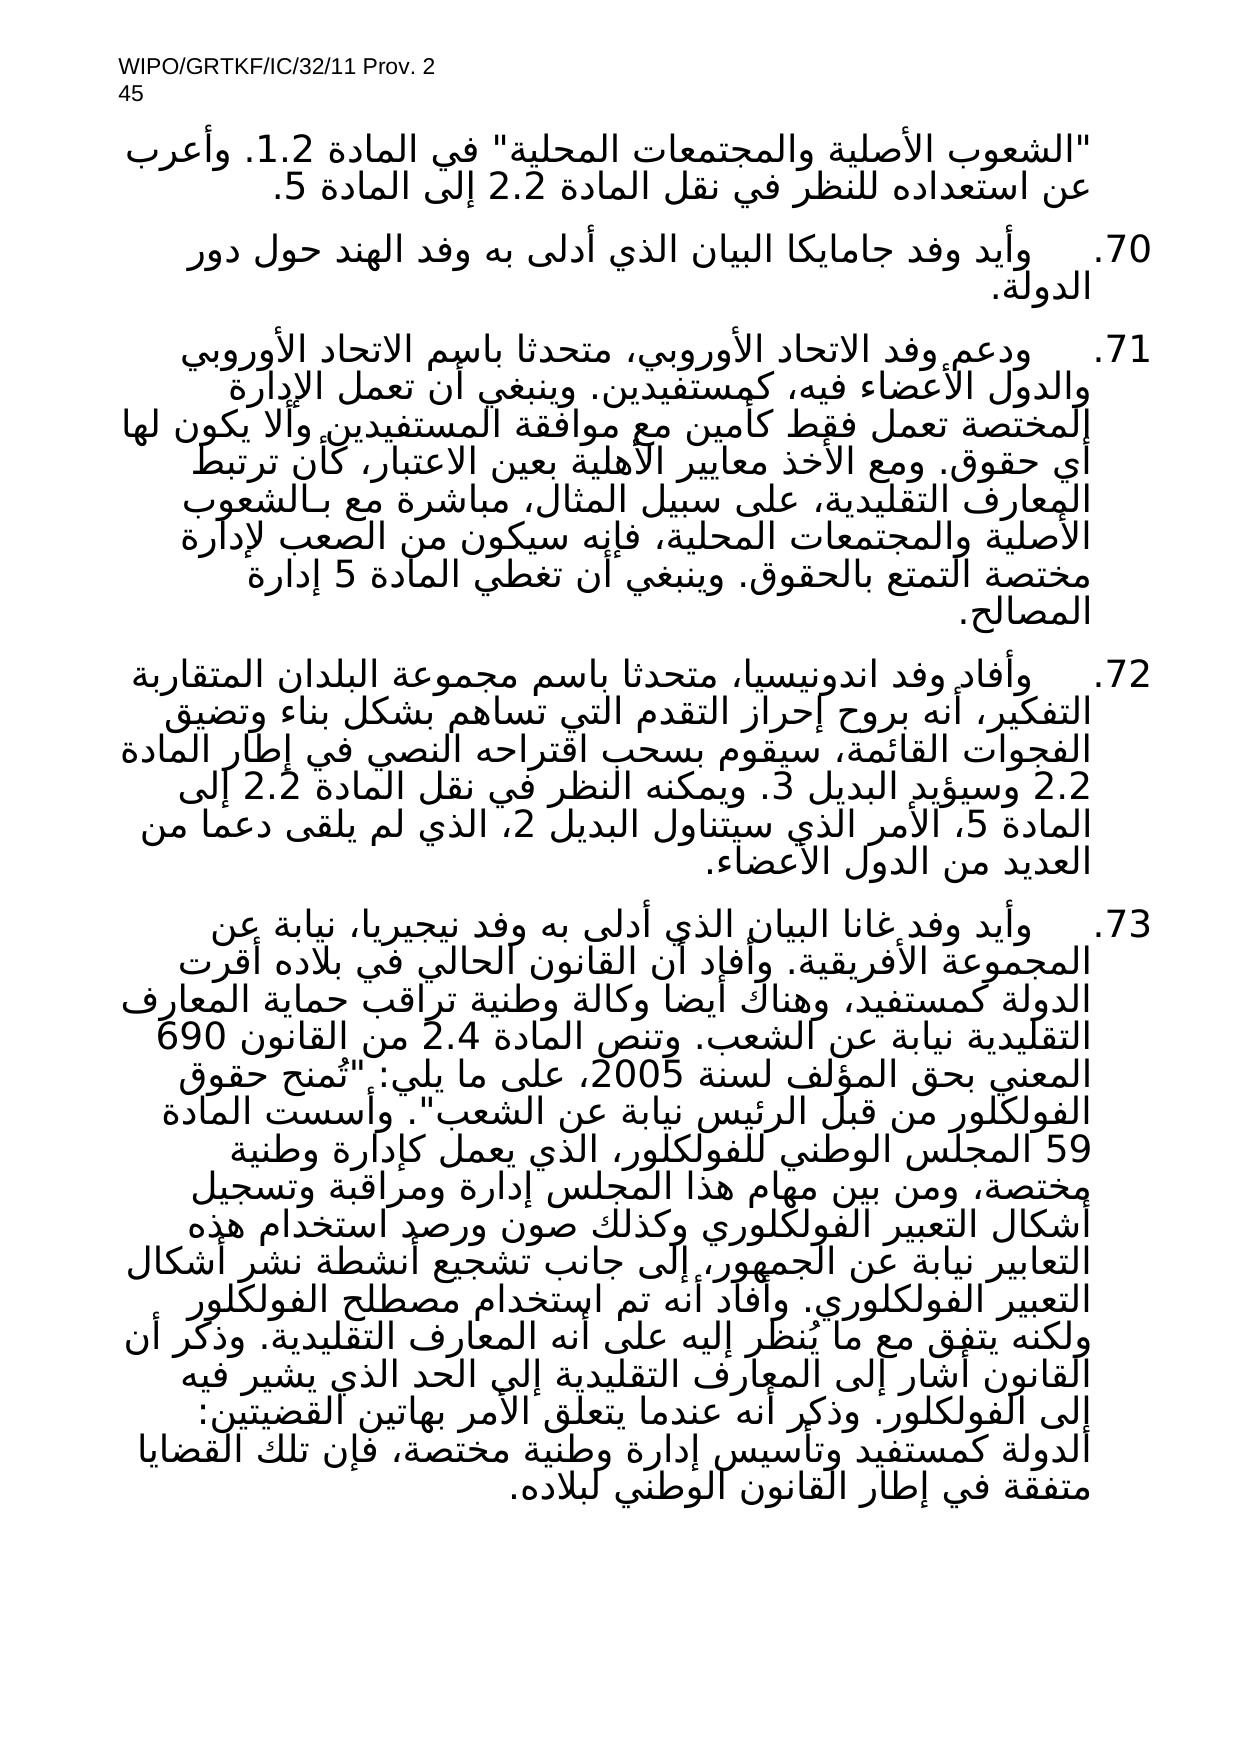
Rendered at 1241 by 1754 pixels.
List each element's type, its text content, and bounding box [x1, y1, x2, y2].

text وأيد وفد جامايكا البيان الذي أدلى به وفد الهند حول دور الدولة. [118, 232, 1092, 307]
text ودعم وفد الاتحاد الأوروبي، متحدثا باسم الاتحاد الأوروبي والدول الأعضاء فيه، كمستفيدين. وينبغي أن تعمل الإدارة المختصة تعمل فقط كأمين مع موافقة المستفيدين وألا يكون لها أي حقوق. ومع الأخذ معايير الأهلية بعين الاعتبار، كأن ترتبط المعارف التقليدية، على سبيل المثال، مباشرة مع بـالشعوب الأصلية والمجتمعات المحلية، فإنه سيكون من الصعب لإدارة مختصة التمتع بالحقوق. وينبغي أن تغطي المادة 5 إدارة المصالح. [118, 332, 1092, 632]
text وأفاد وفد اندونيسيا، متحدثا باسم مجموعة البلدان المتقاربة التفكير، أنه بروح إحراز التقدم التي تساهم بشكل بناء وتضيق الفجوات القائمة، سيقوم بسحب اقتراحه النصي في إطار المادة 2.2 وسيؤيد البديل 3. ويمكنه النظر في نقل المادة 2.2 إلى المادة 5، الأمر الذي سيتناول البديل 2، الذي لم يلقى دعما من العديد من الدول الأعضاء. [118, 657, 1092, 882]
text وأيد وفد غانا البيان الذي أدلى به وفد نيجيريا، نيابة عن المجموعة الأفريقية. وأفاد أن القانون الحالي في بلاده أقرت الدولة كمستفيد، وهناك أيضا وكالة وطنية تراقب حماية المعارف التقليدية نيابة عن الشعب. وتنص المادة 2.4 من القانون 690 المعني بحق المؤلف لسنة 2005، على ما يلي: "تُمنح حقوق الفولكلور من قبل الرئيس نيابة عن الشعب". وأسست المادة 59 المجلس الوطني للفولكلور، الذي يعمل كإدارة وطنية مختصة، ومن بين مهام هذا المجلس إدارة ومراقبة وتسجيل أشكال التعبير الفولكلوري وكذلك صون ورصد استخدام هذه التعابير نيابة عن الجمهور، إلى جانب تشجيع أنشطة نشر أشكال التعبير الفولكلوري. وأفاد أنه تم استخدام مصطلح الفولكلور ولكنه يتفق مع ما يُنظر إليه على أنه المعارف التقليدية. وذكر أن القانون أشار إلى المعارف التقليدية إلى الحد الذي يشير فيه إلى الفولكلور. وذكر أنه عندما يتعلق الأمر بهاتين القضيتين: الدولة كمستفيد وتأسيس إدارة وطنية مختصة، فإن تلك القضايا متفقة في إطار القانون الوطني لبلاده. [118, 907, 1092, 1507]
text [118, 132, 1092, 207]
